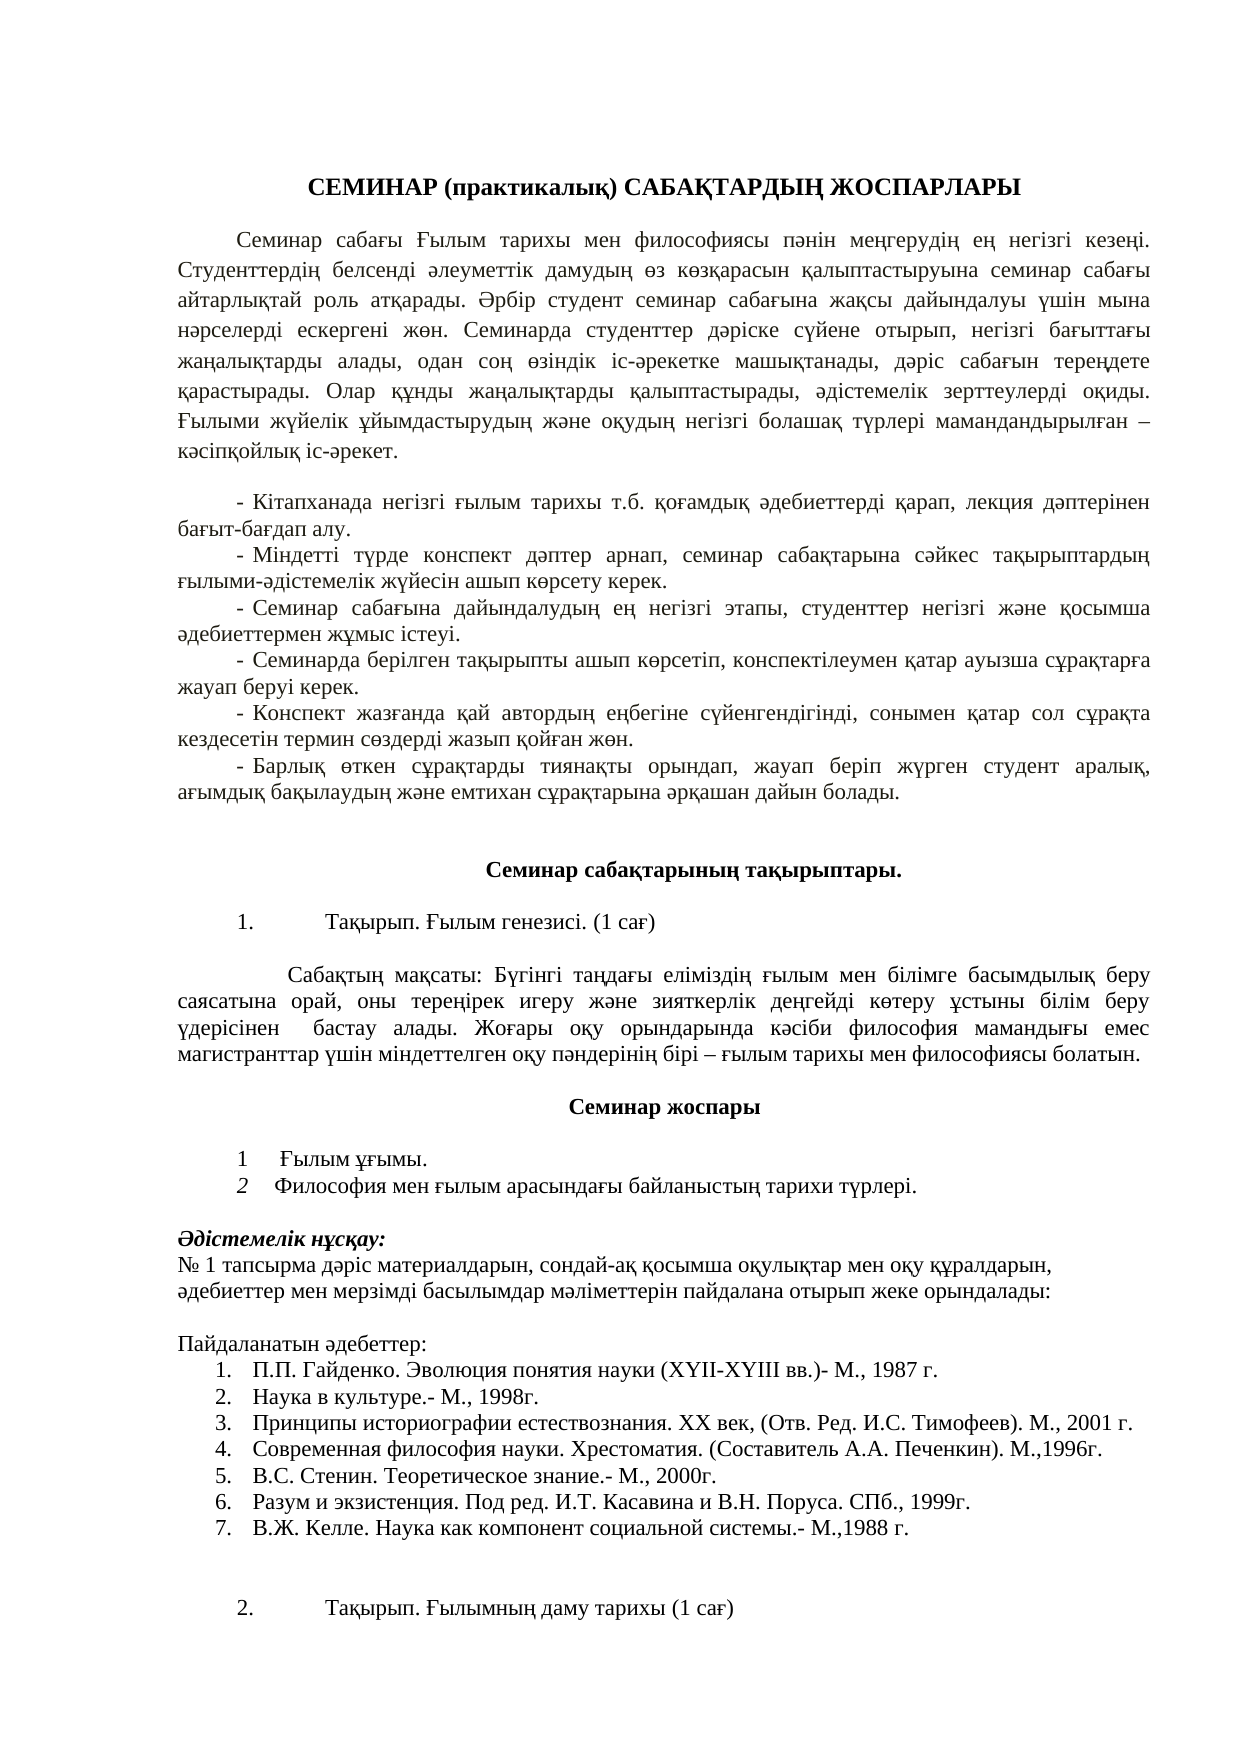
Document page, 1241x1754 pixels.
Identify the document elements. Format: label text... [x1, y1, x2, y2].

text Семинар сабақтарының тақырыптары. [177, 856, 1152, 882]
list Семинар сабағына дайындалудың ең негізгі этапы, студенттер негізгі және қосымша әдебиеттермен жұмыс істеуі. [177, 594, 1152, 646]
list Конспект жазғанда қай автордың еңбегіне сүйенгендігінді, сонымен қатар сол сұрақта кездесетін термин сөздерді жазып қойған жөн. [177, 699, 1152, 752]
list Семинарда берілген тақырыпты ашып көрсетіп, конспектілеумен қатар ауызша сұрақтарға жауап беруі керек. [177, 646, 1152, 699]
list Барлық өткен сұрақтарды тиянақты орындап, жауап беріп жүрген студент аралық, ағымдық бақылаудың және емтихан сұрақтарына әрқашан дайын болады. [177, 752, 1152, 804]
table_header Тақырып. Ғылым генезисі. (1 сағ) Сабақтың мақсаты: Бүгінгі таңдағы еліміздің ғылым мен білімге басымдылық беру саясатына орай, оны тереңірек игеру және зияткерлік деңгейді көтеру ұстыны білім беру үдерісінен бастау алады. Жоғары оқу орындарында кәсіби философия мамандығы емес магистранттар үшін міндеттелген оқу пәндерінің бірі – ғылым тарихы мен философиясы болатын. Семинар жоспары Ғылым ұғымы. Философия мен ғылым арасындағы байланыстың тарихи түрлері. Әдістемелік нұсқау: № 1 тапсырма дәріс материалдарын, сондай-ақ қосымша оқулықтар мен оқу құралдарын, әдебиеттер мен мерзімді басылымдар мәліметтерін пайдалана отырып жеке орындалады: Пайдаланатын әдебеттер: П.П. Гайденко. Эволюция понятия науки (ХҮІІ-ХҮІІІ вв.)- М., . Наука в культуре.- М., 1998г. Принципы историографии естествознания. ХХ век, (Отв. Ред. И.С. Тимофеев). М., . Современная философия науки. Хрестоматия. (Составитель А.А. Печенкин). М.,1996г. В.С. Стенин. Теоретическое знание.- М., 2000г. Разум и экзистенция. Под ред. И.Т. Касавина и В.Н. Поруса. СПб., 1999г. В.Ж. Келле. Наука как компонент социальной системы.- М.,1988 г. [166, 908, 1163, 1593]
list Міндетті түрде конспект дәптер арнап, семинар сабақтарына сәйкес тақырыптардың ғылыми-әдістемелік жүйесін ашып көрсету керек. [177, 541, 1152, 594]
text СЕМИНАР (практикалық) САБАҚТАРДЫҢ ЖОСПАРЛАРЫ [177, 172, 1152, 201]
list Кітапханада негізгі ғылым тарихы т.б. қоғамдық әдебиеттерді қарап, лекция дәптерінен бағыт-бағдап алу. [177, 488, 1152, 541]
text Семинар сабағы Ғылым тарихы мен философиясы пәнін меңгерудің ең негізгі кезеңі. Студенттердің белсенді әлеуметтік дамудың өз көзқарасын қалыптастыруына семинар сабағы айтарлықтай роль атқарады. Әрбір студент семинар сабағына жақсы дайындалуы үшін мына нәрселерді ескергені жөн. Семинарда студенттер дәріске сүйене отырып, негізгі бағыттағы жаңалықтарды алады, одан соң өзіндік іс-әрекетке машықтанады, дәріс сабағын тереңдете қарастырады. Олар құнды жаңалықтарды қалыптастырады, әдістемелік зерттеулерді оқиды. Ғылыми жүйелік ұйымдастырудың және оқудың негізгі болашақ түрлері мамандандырылған – кәсіпқойлық іс-әрекет. [177, 226, 1152, 464]
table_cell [166, 1594, 1163, 1620]
